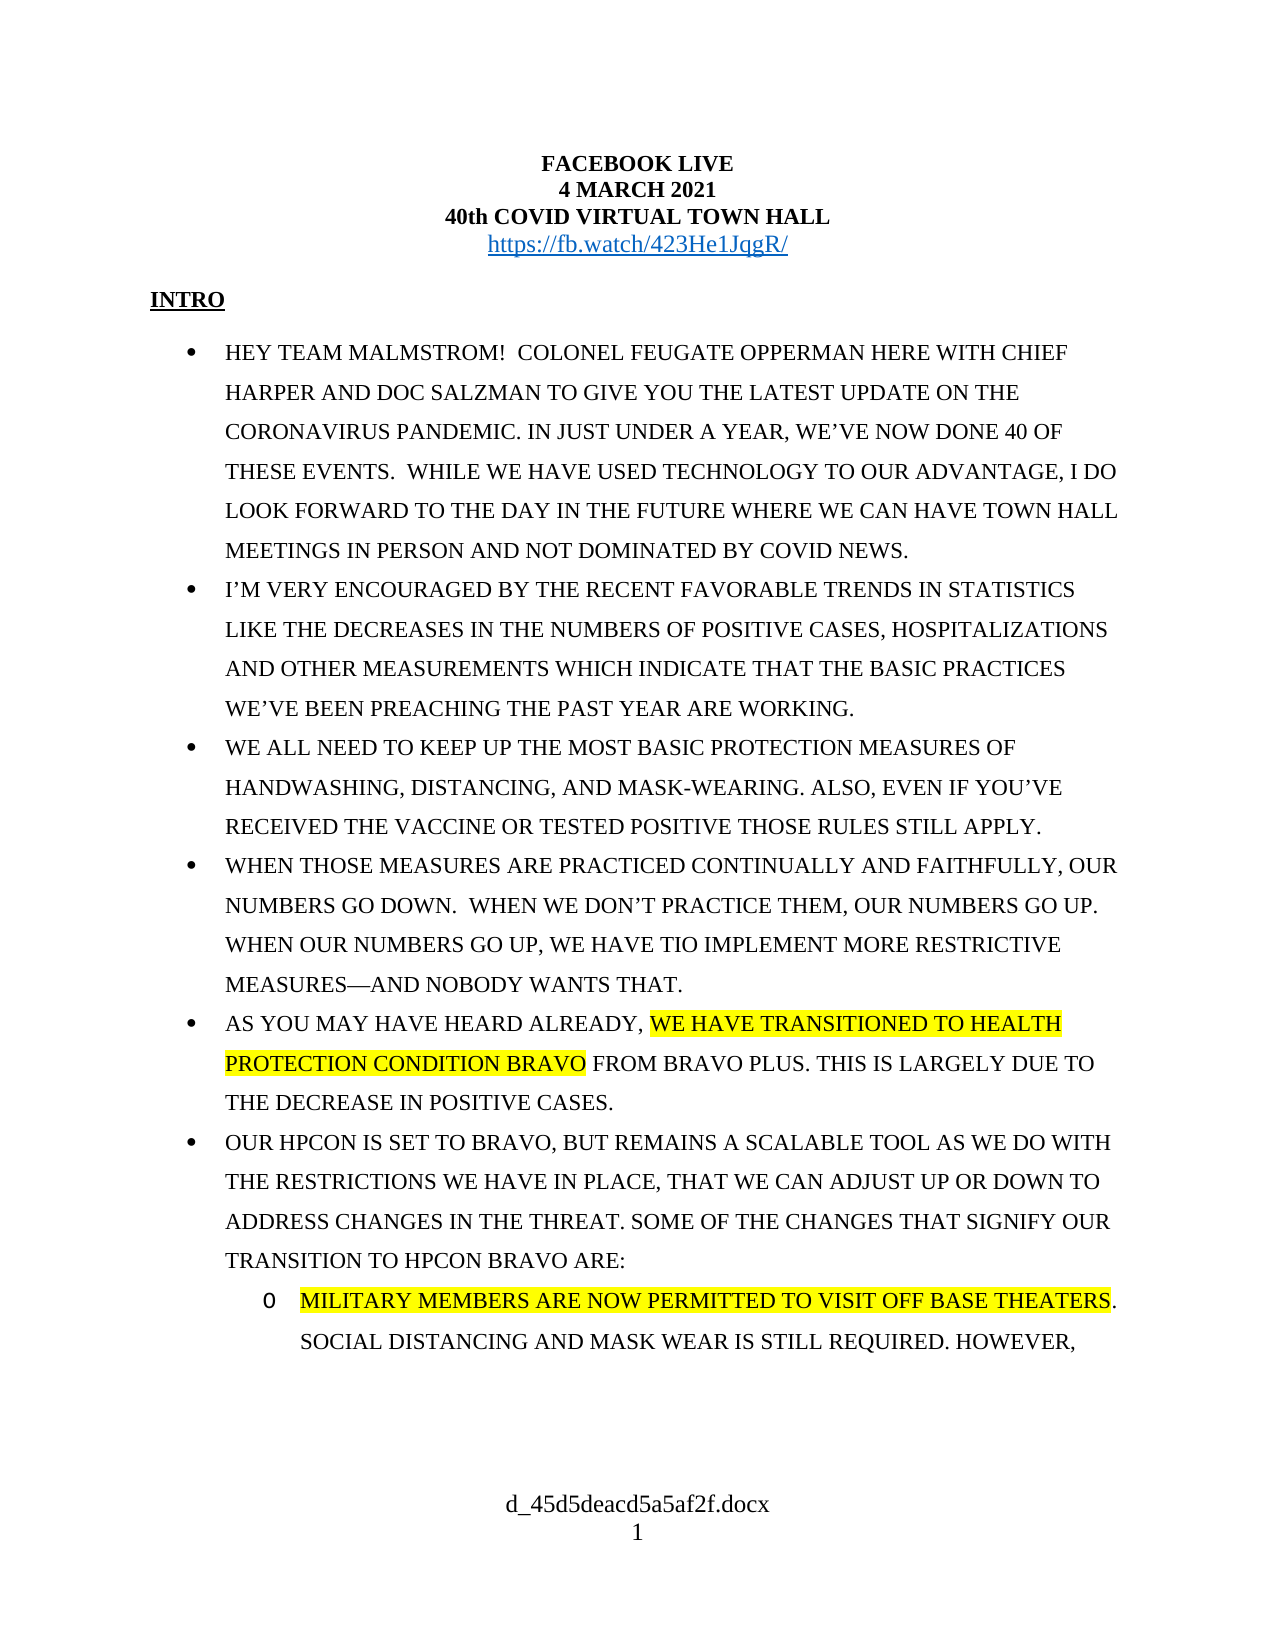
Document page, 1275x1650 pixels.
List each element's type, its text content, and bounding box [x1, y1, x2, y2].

text intro [150, 287, 1125, 313]
list Our HPCON is set to Bravo, but remains a scalable tool as we do with the restrictions we have in place, THAT WE CAN adjust UP OR DOWN to address changes in the threat. Some of the changes that signify our transition TO HPCON BRAVO are: [187, 1129, 1125, 1274]
list Hey team MALMSTROM! colonel feugate opperman here with chief harper and doc salzman TO give you the latest UPDATE ON THE CORONAVIRUS PANDEMIC. IN JUST UNDER A YEAR, WE’VE NOW DONE 40 OF THESE EVENTS. WHILE WE HAVE USED TECHNOLOGY TO OUR advantage, I DO LOOK FORWARD TO THE DAY IN THE FUTURE WHERE WE CAN HAVE TOWN HALL MEETINGS IN PERSON And nOT Dominated by covid news. [187, 339, 1125, 563]
text 4 MARCH 2021 [150, 176, 1125, 203]
list WHEN THOSE MEASURES ARE PRACTICED CONTINUALLY AND FAITHFULLY, OUR NUMBERS GO DOWN. WHEN WE DON’T PRACTICE THEM, OUR NUMBERS GO UP. WHEN OUR NUMBERS GO UP, WE HAVE TIO IMPLEMENT MORE RESTRICTIVE MEASURES—AND NOBODY WANTS THAT. [187, 852, 1125, 997]
list I’M VERY ENCOURAGED BY THE RECENT FAVORABLE TRENDS IN STATISTICS LIKE THE DECREASES IN THE NUMBERS OF POSITIVE CASES, HOSPITALIZATIONS AND OTHER MEASUREMENTS WHICH INDICATE THAT THE BASIC PRACTICES WE’VE BEEN PREACHING THE PAST YEAR ARE WORKING. [187, 576, 1125, 721]
text 40th COVID VIRTUAL TOWN HALL [150, 203, 1125, 229]
list AS YOU MAY HAVE HEARD ALREADY, we have transitioned to Health Protection Condition Bravo from bravo plus. This is LARGELY due TO THE DECREASE IN POSITIVE CASES. [187, 1010, 1125, 1116]
text FACEBOOK LIVE [150, 150, 1125, 176]
list WE ALL need to keep up the most basic protection measures of handwashing, distancing, and mask-wearing. Also, even if you’ve received the vaccine or TESTED POSITIVE those rules still apply. [187, 734, 1125, 839]
text https://fb.watch/423He1JqgR/ [150, 229, 1125, 258]
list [262, 1287, 1125, 1354]
